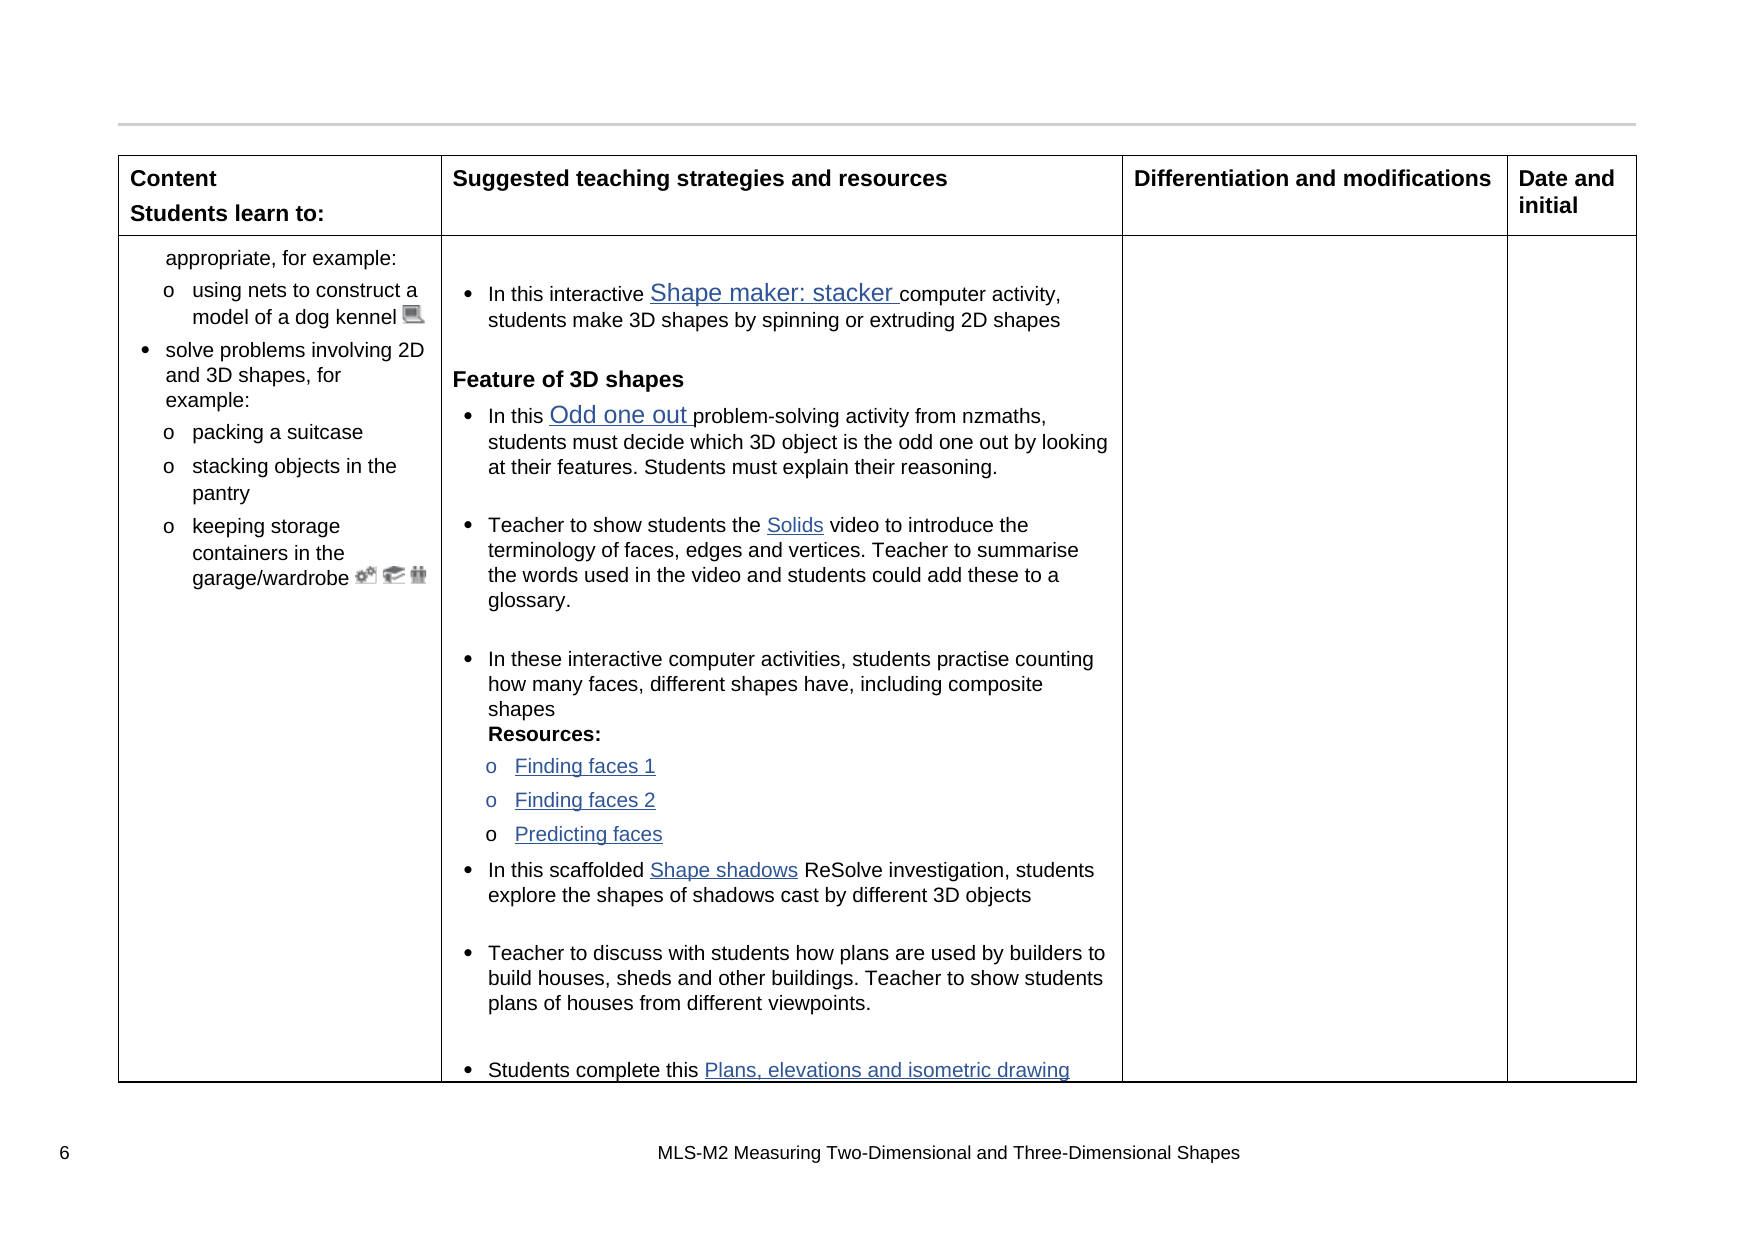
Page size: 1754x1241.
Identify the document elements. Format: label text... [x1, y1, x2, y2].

table_header Date and initial [1508, 156, 1636, 235]
table_header Suggested teaching strategies and resources [442, 156, 1122, 235]
table_cell [1508, 236, 1636, 1081]
picture [355, 566, 378, 585]
table_header Differentiation and modifications [1123, 156, 1507, 235]
picture [402, 305, 425, 325]
table_header Content Students learn to: [119, 156, 441, 235]
picture [382, 566, 405, 585]
table_cell [1123, 236, 1507, 1081]
picture [410, 566, 427, 585]
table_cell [442, 236, 1122, 1081]
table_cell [119, 236, 441, 1081]
